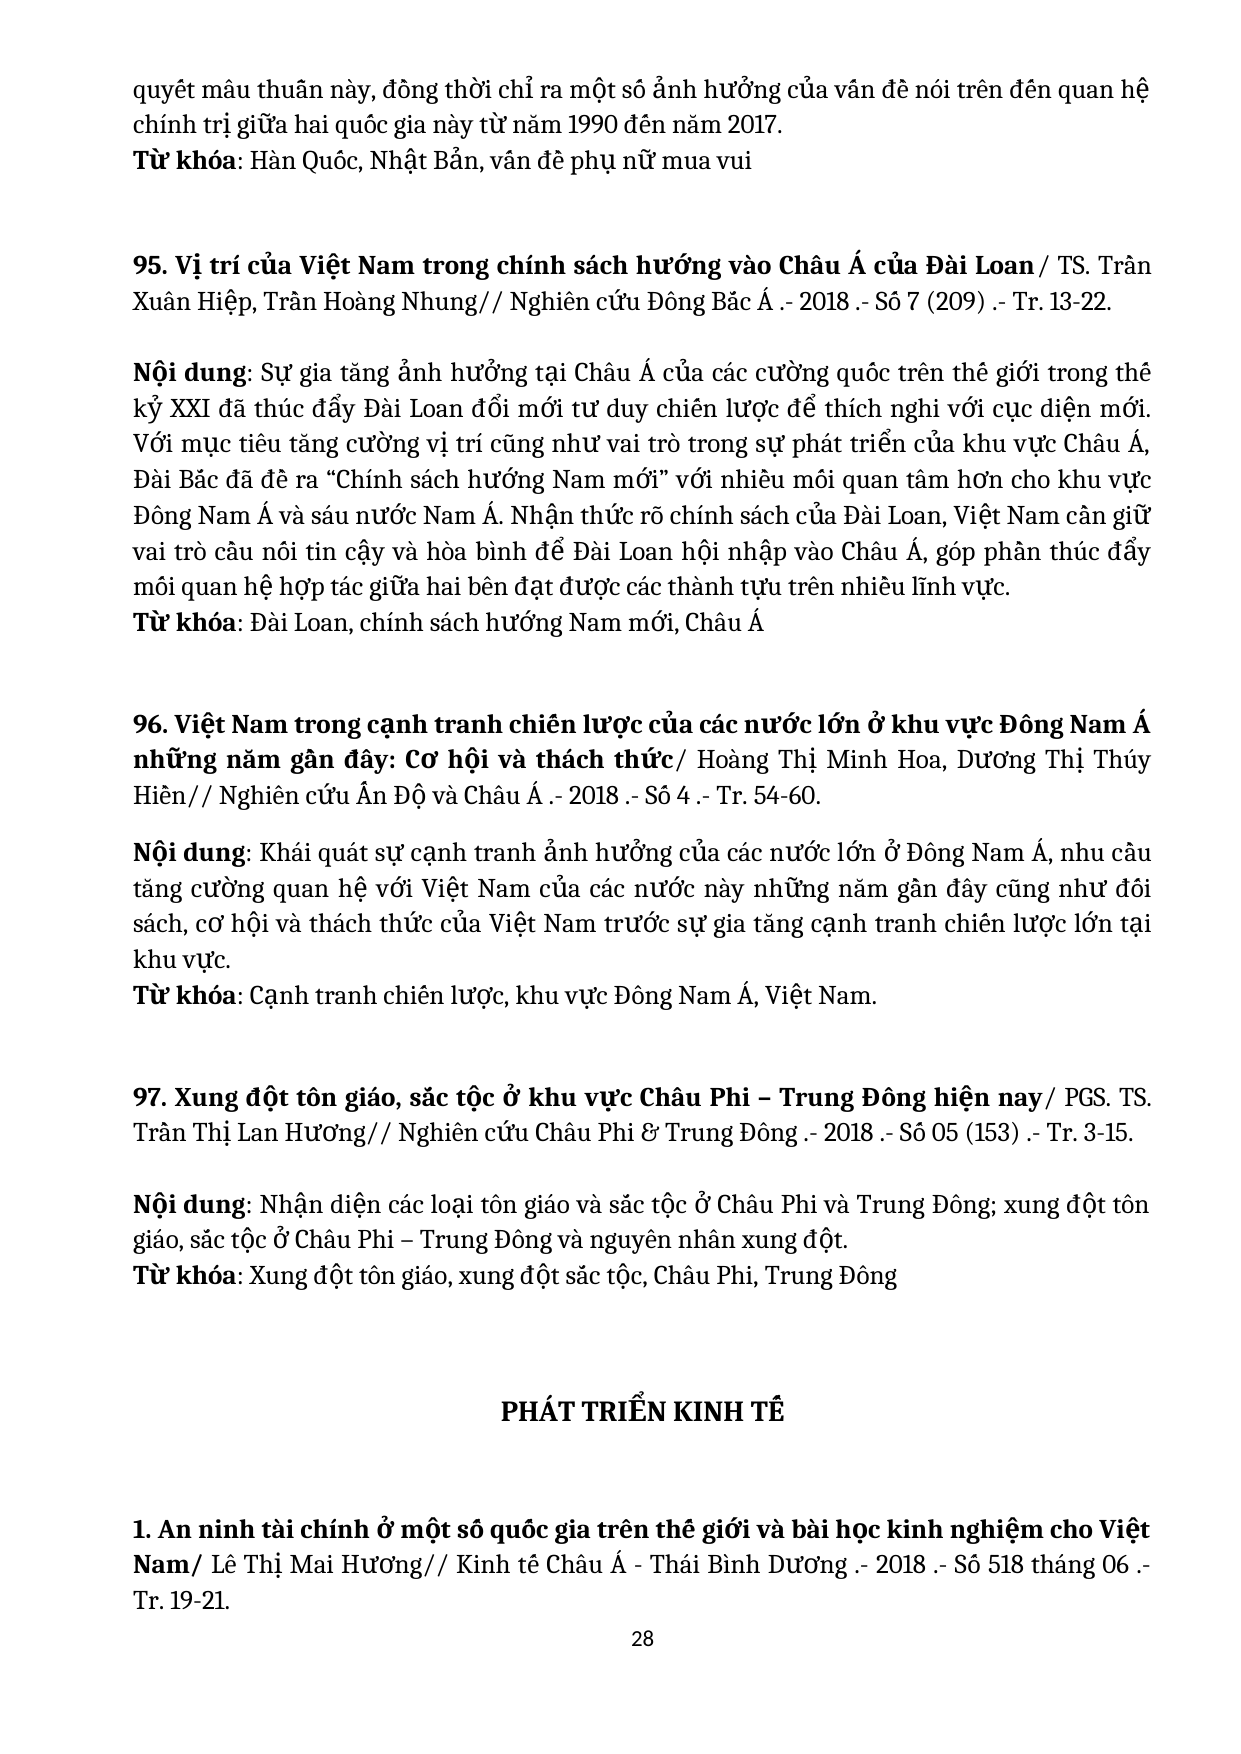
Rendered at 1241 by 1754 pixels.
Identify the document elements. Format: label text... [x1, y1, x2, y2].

text Từ khóa: Xung đột tôn giáo, xung đột sắc tộc, Châu Phi, Trung Đông [133, 1260, 1152, 1291]
text Từ khóa: Hàn Quốc, Nhật Bản, vấn đề phụ nữ mua vui [133, 145, 1152, 176]
text 96. Việt Nam trong cạnh tranh chiến lược của các nước lớn ở khu vực Đông Nam Á những năm gần đây: Cơ hội và thách thức/ Hoàng Thị Minh Hoa, Dương Thị Thúy Hiền// Nghiên cứu Ấn Độ và Châu Á .- 2018 .- Số 4 .- Tr. 54-60. [133, 709, 1152, 811]
text Nội dung: Khái quát sự cạnh tranh ảnh hưởng của các nước lớn ở Đông Nam Á, nhu cầu tăng cường quan hệ với Việt Nam của các nước này những năm gần đây cũng như đối sách, cơ hội và thách thức của Việt Nam trước sự gia tăng cạnh tranh chiến lược lớn tại khu vực. [133, 837, 1152, 975]
text Nội dung: Sự gia tăng ảnh hưởng tại Châu Á của các cường quốc trên thế giới trong thế kỷ XXI đã thúc đẩy Đài Loan đổi mới tư duy chiến lược để thích nghi với cục diện mới. Với mục tiêu tăng cường vị trí cũng như vai trò trong sự phát triển của khu vực Châu Á, Đài Bắc đã đề ra “Chính sách hướng Nam mới” với nhiều mối quan tâm hơn cho khu vực Đông Nam Á và sáu nước Nam Á. Nhận thức rõ chính sách của Đài Loan, Việt Nam cần giữ vai trò cầu nối tin cậy và hòa bình để Đài Loan hội nhập vào Châu Á, góp phần thúc đẩy mối quan hệ hợp tác giữa hai bên đạt được các thành tựu trên nhiều lĩnh vực. [133, 357, 1152, 602]
text 95. Vị trí của Việt Nam trong chính sách hướng vào Châu Á của Đài Loan/ TS. Trần Xuân Hiệp, Trần Hoàng Nhung// Nghiên cứu Đông Bắc Á .- 2018 .- Số 7 (209) .- Tr. 13-22. [133, 250, 1152, 317]
text PHÁT TRIỂN KINH TẾ [133, 1395, 1152, 1428]
text Từ khóa: Đài Loan, chính sách hướng Nam mới, Châu Á [133, 607, 1152, 638]
text 1. An ninh tài chính ở một số quốc gia trên thế giới và bài học kinh nghiệm cho Việt Nam/ Lê Thị Mai Hương// Kinh tế Châu Á - Thái Bình Dương .- 2018 .- Số 518 tháng 06 .- Tr. 19-21. [133, 1514, 1152, 1616]
text 97. Xung đột tôn giáo, sắc tộc ở khu vực Châu Phi – Trung Đông hiện nay/ PGS. TS. Trần Thị Lan Hương// Nghiên cứu Châu Phi & Trung Đông .- 2018 .- Số 05 (153) .- Tr. 3-15. [133, 1082, 1152, 1148]
text Từ khóa: Cạnh tranh chiến lược, khu vực Đông Nam Á, Việt Nam. [133, 980, 1152, 1011]
text Nội dung: Nhận diện các loại tôn giáo và sắc tộc ở Châu Phi và Trung Đông; xung đột tôn giáo, sắc tộc ở Châu Phi – Trung Đông và nguyên nhân xung đột. [133, 1189, 1152, 1256]
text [133, 74, 1152, 141]
